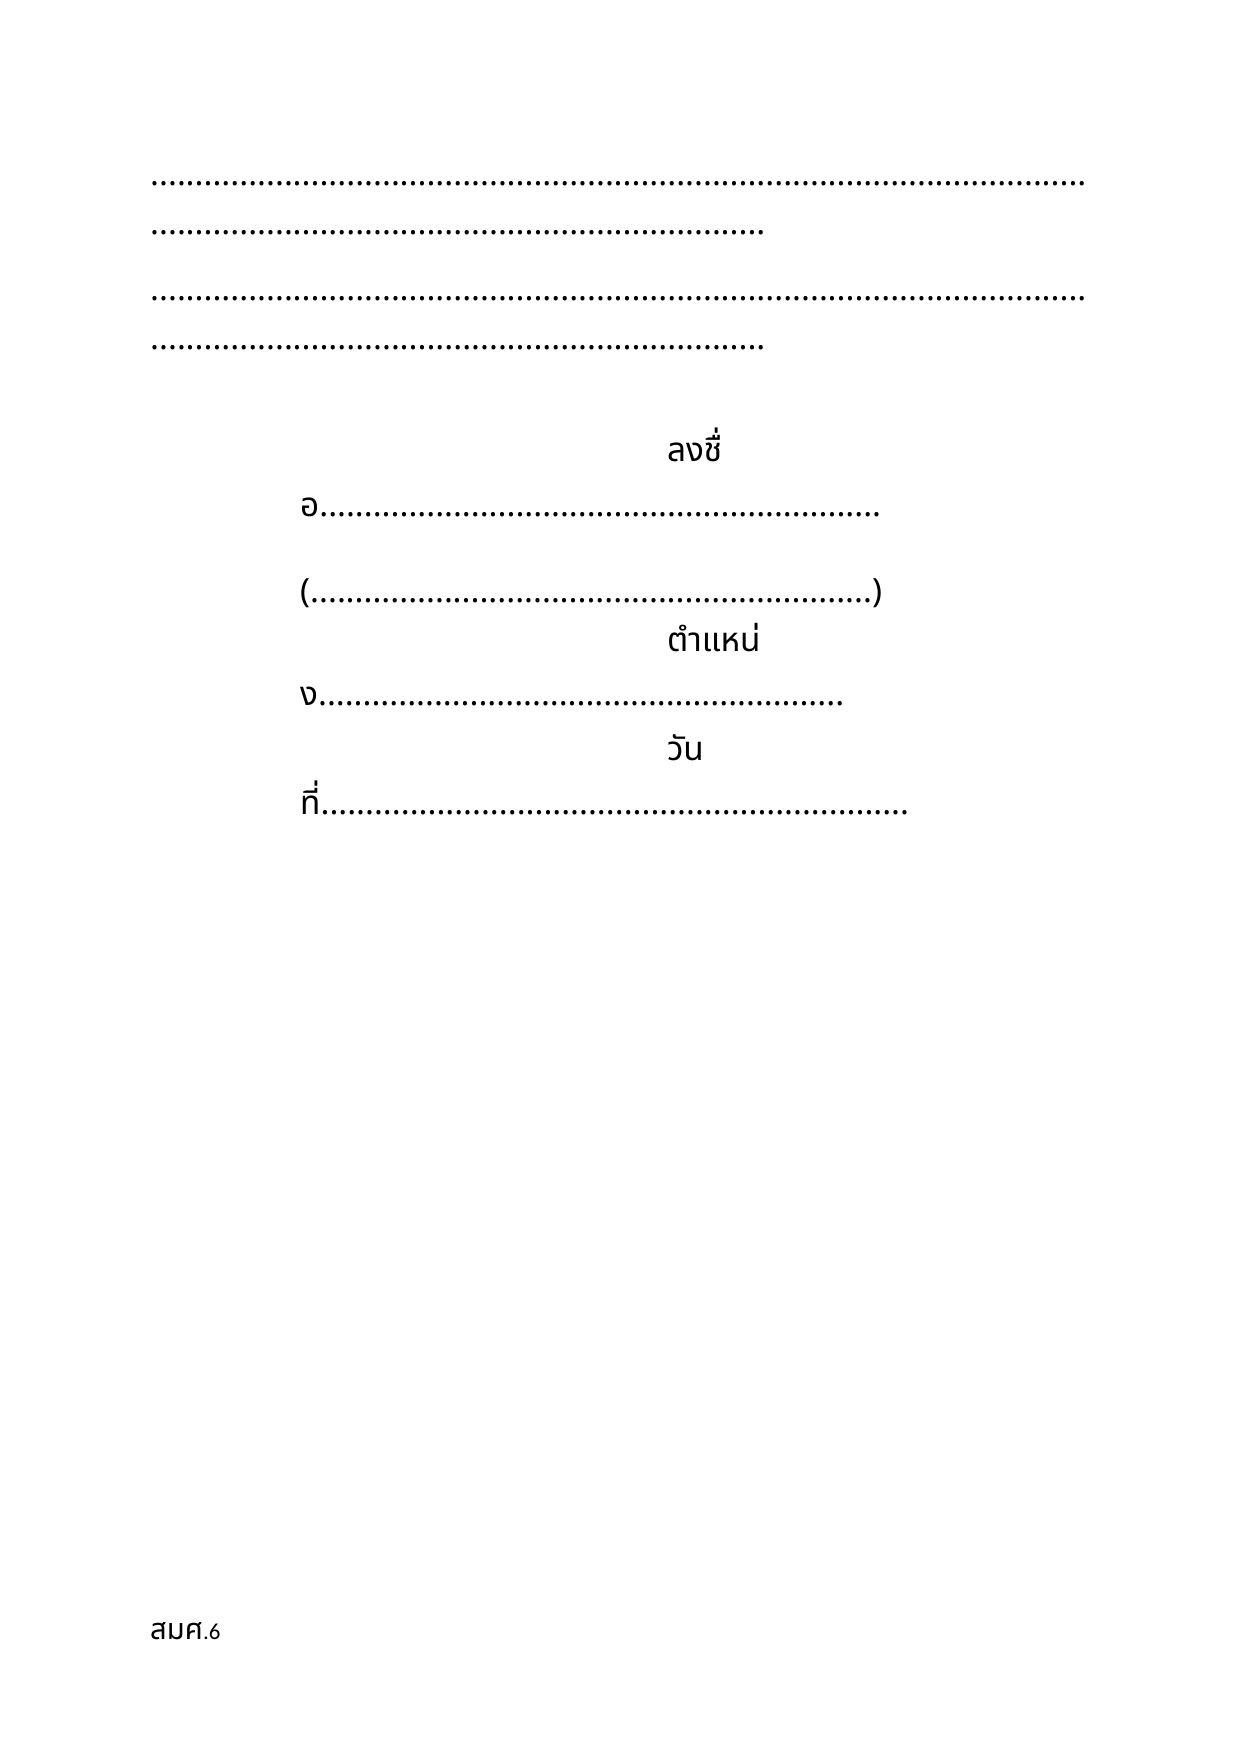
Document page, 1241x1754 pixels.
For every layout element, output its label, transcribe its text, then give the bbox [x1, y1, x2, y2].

list ลงชื่อ............................................................... [300, 426, 1090, 531]
list วันที่.................................................................. [300, 724, 1090, 829]
list (...............................................................) [300, 535, 1090, 612]
list ตำแหน่ง........................................................... [300, 616, 1090, 721]
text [150, 150, 1090, 244]
